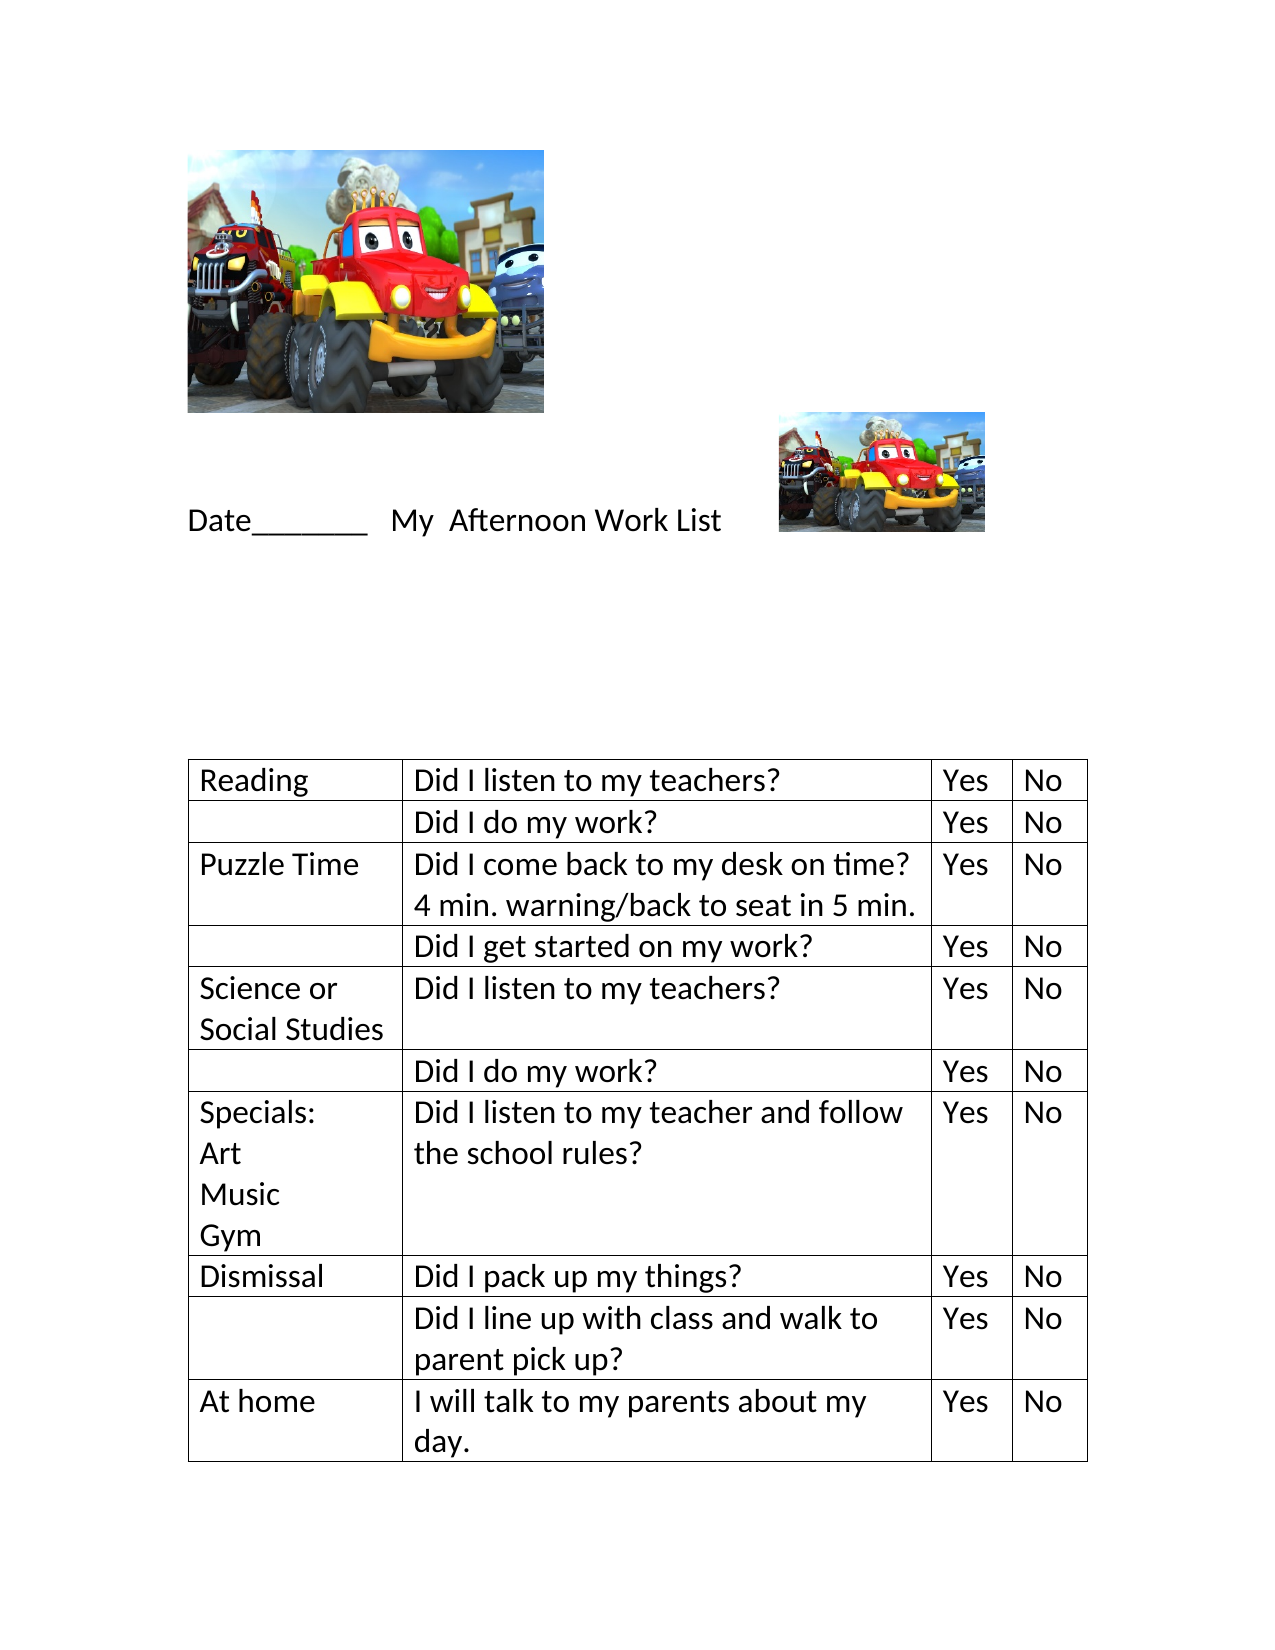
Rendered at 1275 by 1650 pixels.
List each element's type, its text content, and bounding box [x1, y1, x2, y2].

table_cell Did I listen to my teachers? [403, 967, 931, 1049]
text Date_______ My Afternoon Work List [187, 412, 1087, 758]
table_cell Did I pack up my things? [403, 1256, 931, 1296]
table_cell Did I get started on my work? [403, 926, 931, 966]
table_cell Specials: Art Music Gym [189, 1092, 402, 1254]
table_cell Yes [932, 1380, 1012, 1461]
table_cell [189, 1050, 402, 1091]
table_cell [189, 1297, 402, 1379]
table_header No [1013, 760, 1087, 800]
table_cell No [1013, 1380, 1087, 1461]
table_cell No [1013, 1050, 1087, 1091]
table_header Did I listen to my teachers? [403, 760, 931, 800]
table_cell Science or Social Studies [189, 967, 402, 1049]
picture [778, 412, 985, 532]
table_cell Yes [932, 967, 1012, 1049]
table_header Yes [932, 760, 1012, 800]
table_cell No [1013, 1256, 1087, 1296]
table_cell No [1013, 967, 1087, 1049]
table_cell Did I line up with class and walk to parent pick up? [403, 1297, 931, 1379]
table_cell Dismissal [189, 1256, 402, 1296]
table_cell No [1013, 1092, 1087, 1254]
picture [187, 150, 544, 413]
table_cell At home [189, 1380, 402, 1461]
table_cell No [1013, 1297, 1087, 1379]
table_cell Yes [932, 801, 1012, 842]
table_cell No [1013, 843, 1087, 924]
table_cell Yes [932, 1092, 1012, 1254]
table_cell No [1013, 801, 1087, 842]
table_cell Yes [932, 1050, 1012, 1091]
table_cell Did I do my work? [403, 801, 931, 842]
table_cell Puzzle Time [189, 843, 402, 924]
table_cell [189, 926, 402, 966]
table_cell [189, 801, 402, 842]
table_cell Did I listen to my teacher and follow the school rules? [403, 1092, 931, 1254]
table_cell Yes [932, 1256, 1012, 1296]
table_cell Yes [932, 843, 1012, 924]
table_cell Yes [932, 1297, 1012, 1379]
table_cell Did I come back to my desk on time? 4 min. warning/back to seat in 5 min. [403, 843, 931, 924]
table_cell I will talk to my parents about my day. [403, 1380, 931, 1461]
table_cell Did I do my work? [403, 1050, 931, 1091]
table_header Reading [189, 760, 402, 800]
table_cell Yes [932, 926, 1012, 966]
table_cell No [1013, 926, 1087, 966]
